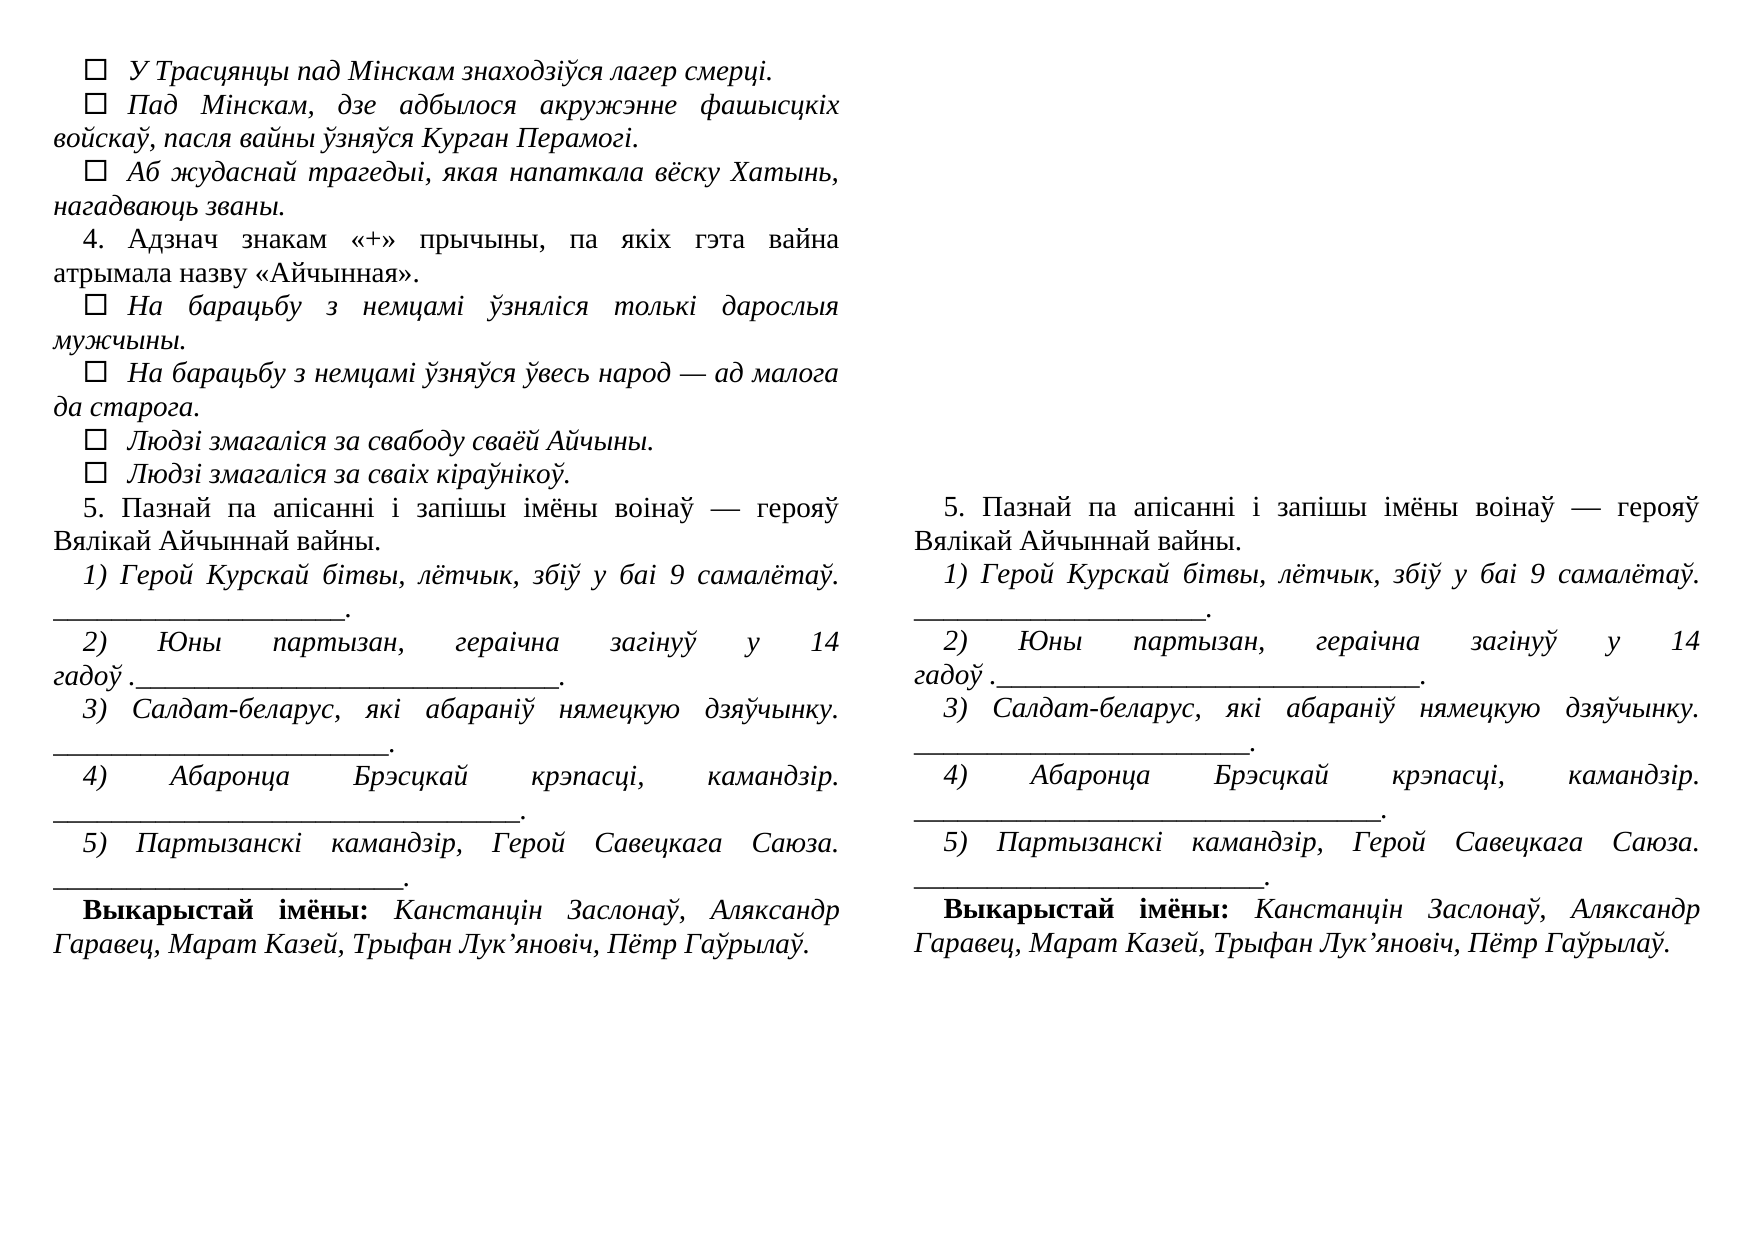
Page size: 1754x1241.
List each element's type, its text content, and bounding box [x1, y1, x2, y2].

text 4) Абаронца Брэсцкай крэпасці, камандзір. ________________________________. [914, 757, 1701, 824]
text На барацьбу з немцамі ўзняўся ўвесь народ — ад малога да старога. [53, 355, 840, 423]
text 1) Герой Курскай бітвы, лётчык, збіў у баі 9 самалётаў. ____________________. [914, 556, 1701, 623]
text 2) Юны партызан, гераічна загінуў у 14 гадоў ._____________________________. [53, 624, 840, 691]
text Аб жудаснай трагедыі, якая напаткала вёску Хатынь, нагадваюць званы. [53, 154, 840, 221]
text Выкарыстай імёны: Канстанцін Заслонаў, Аляксандр Гаравец, Марат Казей, Трыфан Лук’яновіч, Пётр Гаўрылаў. [914, 892, 1701, 959]
text 3) Салдат-беларус, які абараніў нямецкую дзяўчынку. _______________________. [53, 691, 840, 758]
text 1) Герой Курскай бітвы, лётчык, збіў у баі 9 самалётаў. ____________________. [53, 557, 840, 624]
text На барацьбу з немцамі ўзняліся толькі дарослыя мужчыны. [53, 288, 840, 355]
text 4) Абаронца Брэсцкай крэпасці, камандзір. ________________________________. [53, 758, 840, 825]
text 5. Пазнай па апісанні і запішы імёны воінаў — герояў Вялікай Айчыннай вайны. [914, 489, 1701, 556]
text 5) Партызанскі камандзір, Герой Савецкага Саюза. ________________________. [914, 824, 1701, 892]
text 4. Адзнач знакам «+» прычыны, па якіх гэта вайна атрымала назву «Айчынная». [53, 221, 840, 288]
text 5) Партызанскі камандзір, Герой Савецкага Саюза. ________________________. [53, 825, 840, 892]
text Выкарыстай імёны: Канстанцін Заслонаў, Аляксандр Гаравец, Марат Казей, Трыфан Лук’яновіч, Пётр Гаўрылаў. [53, 892, 840, 959]
text 5. Пазнай па апісанні і запішы імёны воінаў — герояў Вялікай Айчыннай вайны. [53, 490, 840, 557]
text Людзі змагаліся за сваіх кіраўнікоў. [53, 456, 840, 490]
text У Трасцянцы пад Мінскам знаходзіўся лагер смерці. [53, 53, 840, 87]
text 2) Юны партызан, гераічна загінуў у 14 гадоў ._____________________________. [914, 623, 1701, 690]
text 3) Салдат-беларус, які абараніў нямецкую дзяўчынку. _______________________. [914, 690, 1701, 757]
text Людзі змагаліся за свабоду сваёй Айчыны. [53, 423, 840, 456]
text Пад Мінскам, дзе адбылося акружэнне фашысцкіх войскаў, пасля вайны ўзняўся Курган Перамогі. [53, 87, 840, 154]
